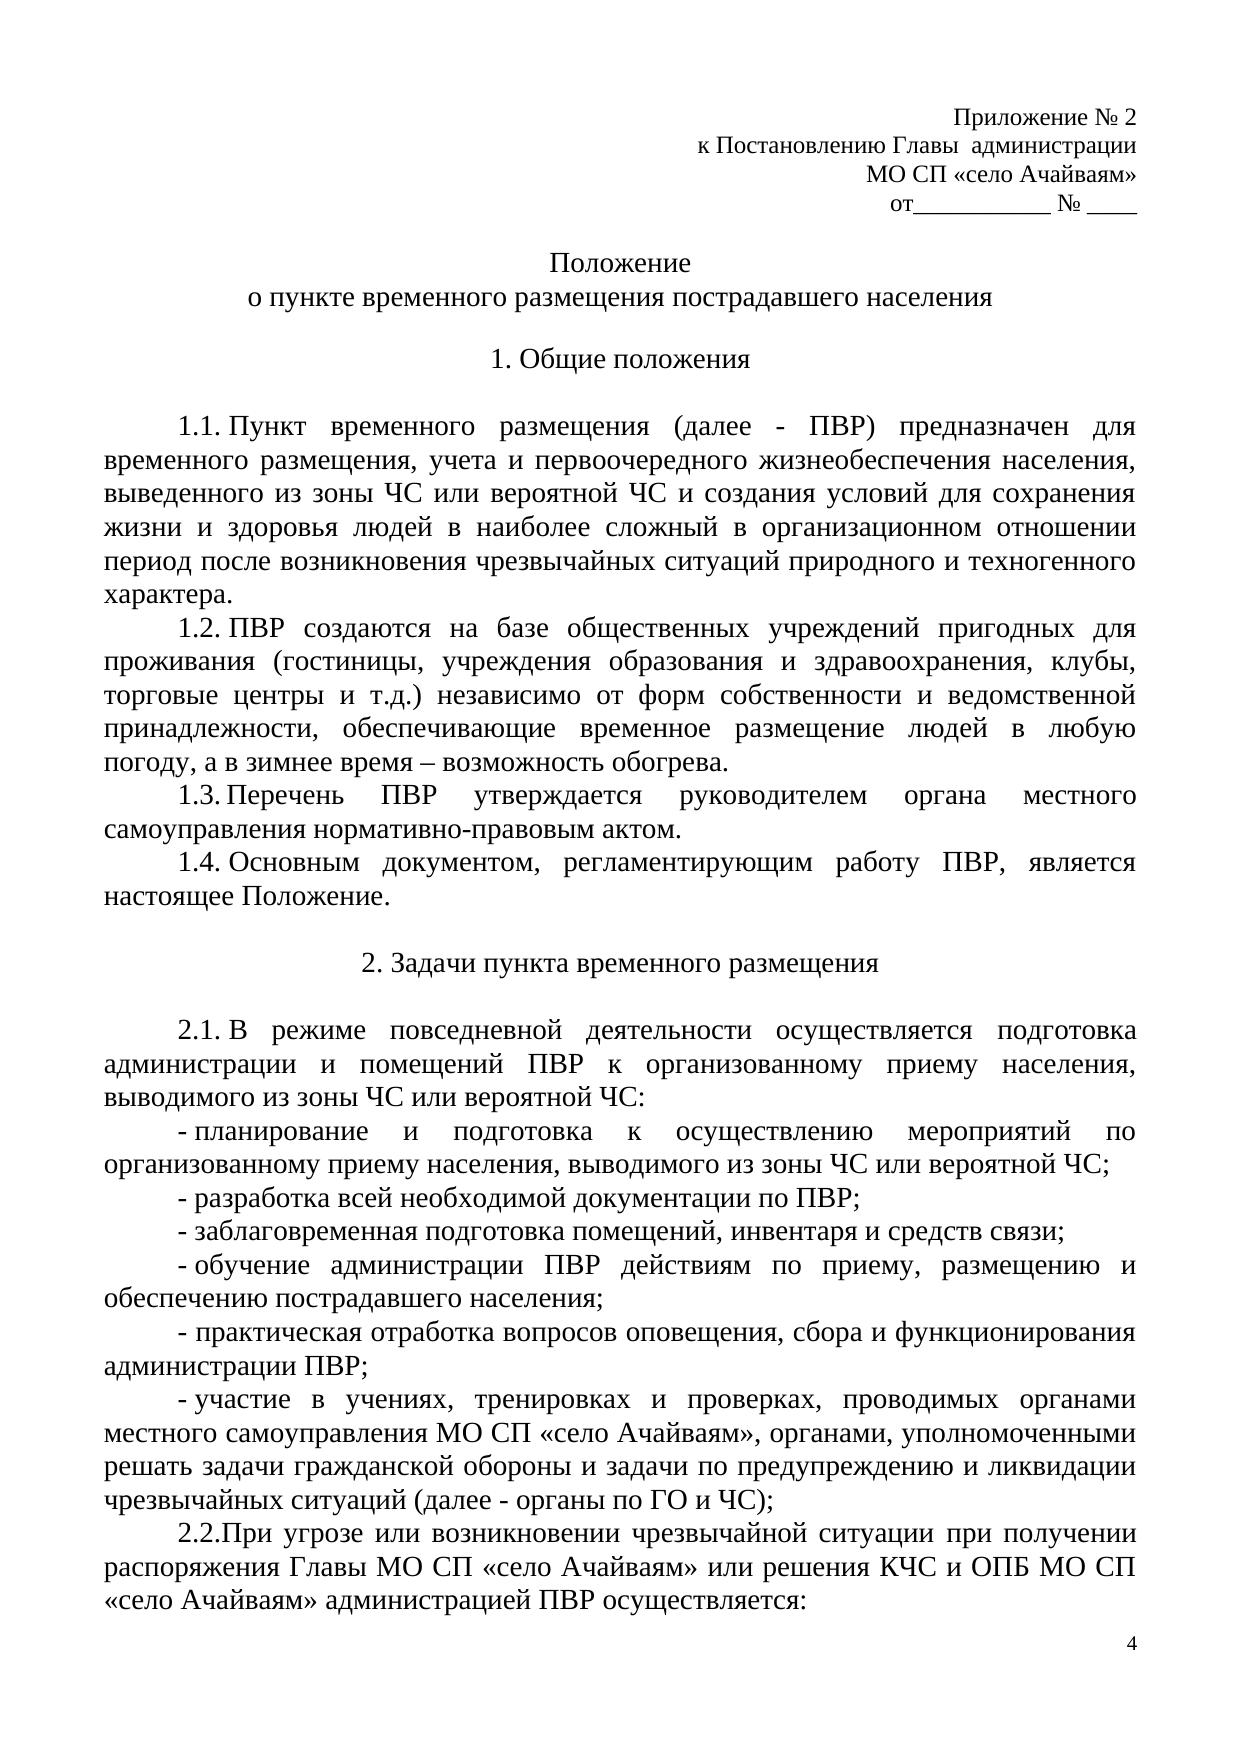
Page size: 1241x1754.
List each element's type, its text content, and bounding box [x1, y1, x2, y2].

text Положение [103, 246, 1137, 279]
text МО СП «село Ачайваям» [103, 159, 1137, 188]
text 1.1. Пункт временного размещения (далее - ПВР) предназначен для временного размещения, учета и первоочередного жизнеобеспечения населения, выведенного из зоны ЧС или вероятной ЧС и создания условий для сохранения жизни и здоровья людей в наиболее сложный в организационном отношении период после возникновения чрезвычайных ситуаций природного и техногенного характера. [103, 408, 1137, 610]
text - разработка всей необходимой документации по ПВР; [103, 1180, 1137, 1213]
text 1.2. ПВР создаются на базе общественных учреждений пригодных для проживания (гостиницы, учреждения образования и здравоохранения, клубы, торговые центры и т.д.) независимо от форм собственности и ведомственной принадлежности, обеспечивающие временное размещение людей в любую погоду, а в зимнее время – возможность обогрева. [103, 610, 1137, 777]
text - участие в учениях, тренировках и проверках, проводимых органами местного самоуправления МО СП «село Ачайваям», органами, уполномоченными решать задачи гражданской обороны и задачи по предупреждению и ликвидации чрезвычайных ситуаций (далее - органы по ГО и ЧС); [103, 1381, 1137, 1515]
text к Постановлению Главы администрации [103, 131, 1137, 159]
text Приложение № 2 [103, 102, 1137, 131]
text 1.4. Основным документом, регламентирующим работу ПВР, является настоящее Положение. [103, 844, 1137, 912]
text - обучение администрации ПВР действиям по приему, размещению и обеспечению пострадавшего населения; [103, 1247, 1137, 1314]
text 2.2.При угрозе или возникновении чрезвычайной ситуации при получении распоряжения Главы МО СП «село Ачайваям» или решения КЧС и ОПБ МО СП «село Ачайваям» администрацией ПВР осуществляется: [103, 1515, 1137, 1616]
text 2.1. В режиме повседневной деятельности осуществляется подготовка администрации и помещений ПВР к организованному приему населения, выводимого из зоны ЧС или вероятной ЧС: [103, 1012, 1137, 1113]
text 2. Задачи пункта временного размещения [103, 945, 1137, 979]
text - планирование и подготовка к осуществлению мероприятий по организованному приему населения, выводимого из зоны ЧС или вероятной ЧС; [103, 1113, 1137, 1180]
text - заблаговременная подготовка помещений, инвентаря и средств связи; [103, 1213, 1137, 1247]
text о пункте временного размещения пострадавшего населения [103, 279, 1137, 313]
text 1.3. Перечень ПВР утверждается руководителем органа местного самоуправления нормативно-правовым актом. [103, 777, 1137, 844]
text от___________ № ____ [103, 188, 1137, 217]
text 1. Общие положения [103, 341, 1137, 375]
text - практическая отработка вопросов оповещения, сбора и функционирования администрации ПВР; [103, 1314, 1137, 1381]
